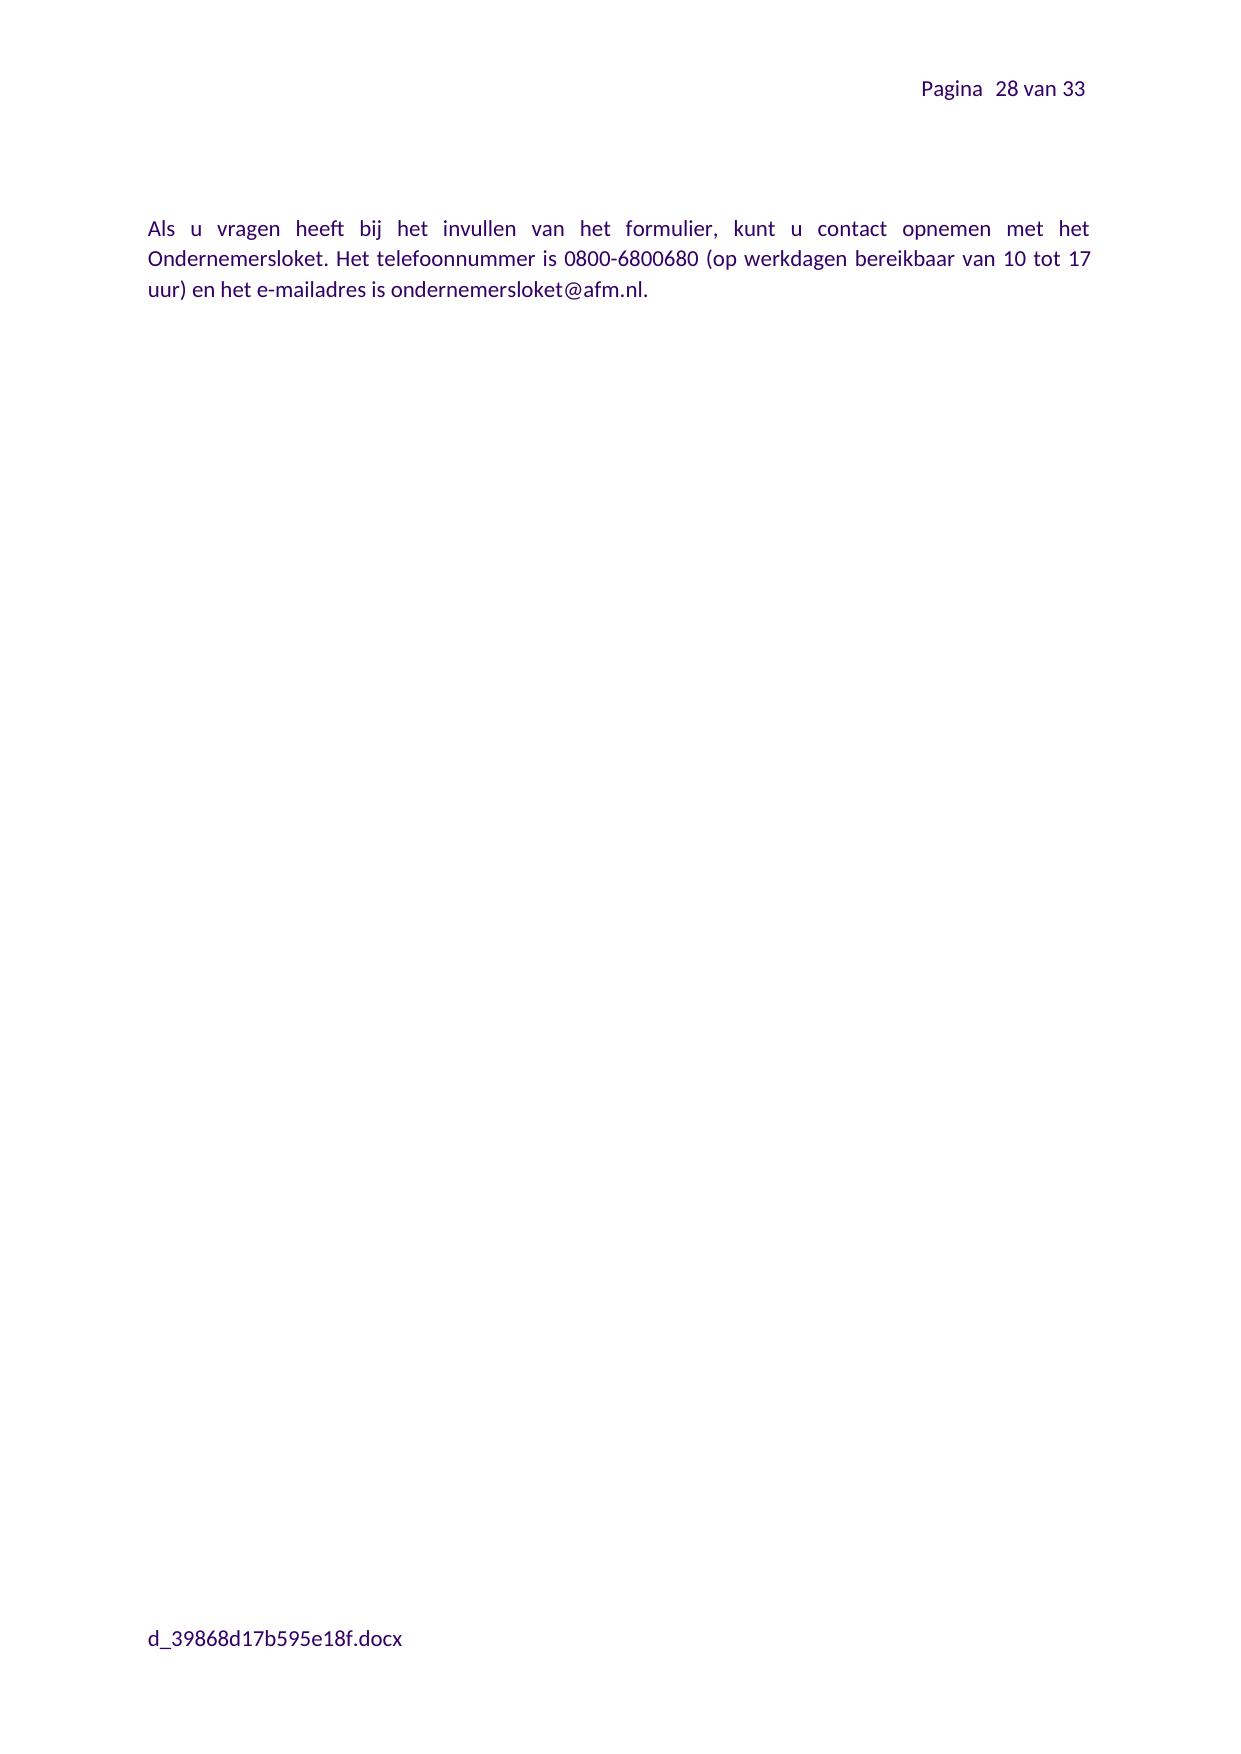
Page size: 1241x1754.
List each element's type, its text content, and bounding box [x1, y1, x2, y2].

text Als u vragen heeft bij het invullen van het formulier, kunt u contact opnemen met het Ondernemersloket. Het telefoonnummer is 0800-6800680 (op werkdagen bereikbaar van 10 tot 17 uur) en het e-mailadres is ondernemersloket@afm.nl. [148, 214, 1092, 303]
